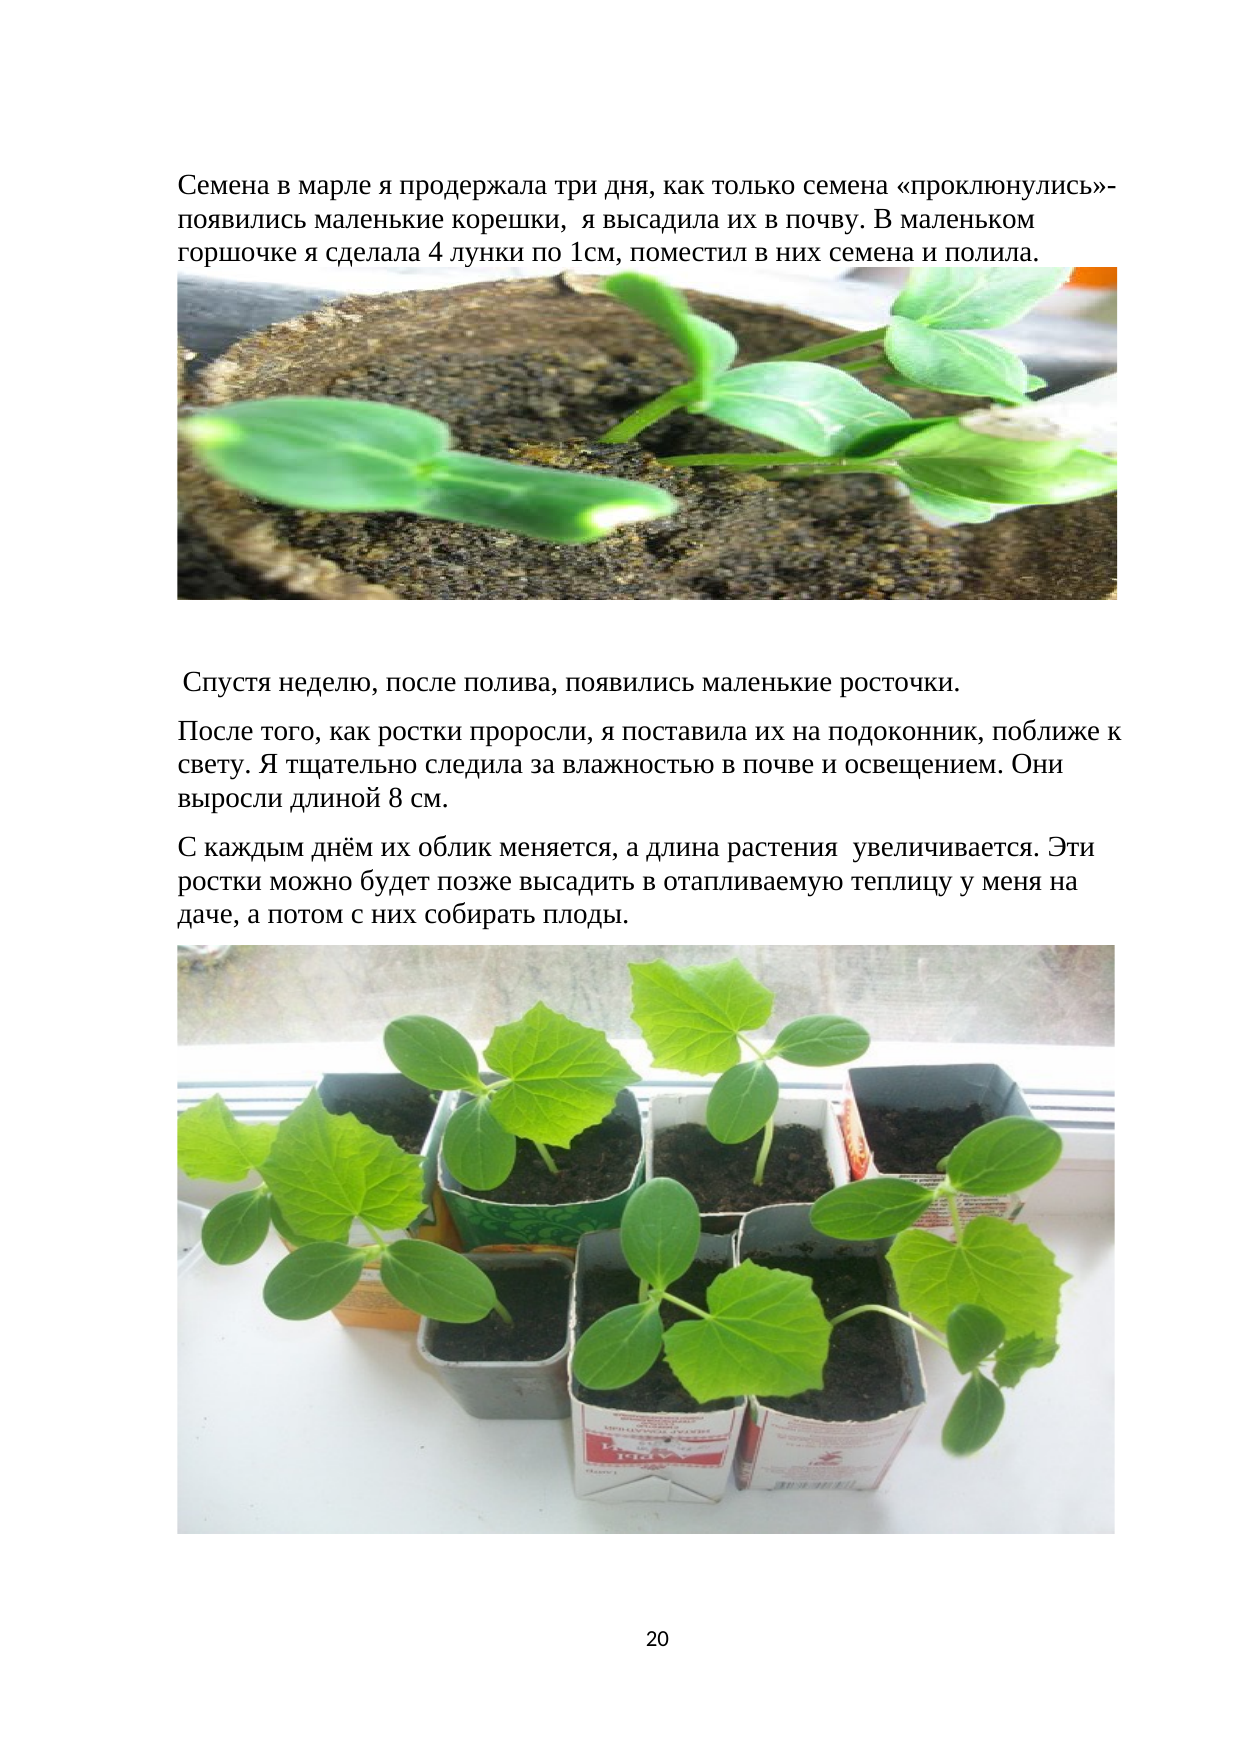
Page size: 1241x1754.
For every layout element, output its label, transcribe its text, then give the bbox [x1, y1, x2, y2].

picture [177, 945, 1115, 1534]
text Спустя неделю, после полива, появились маленькие росточки. [177, 664, 1137, 697]
text С каждым днём их облик меняется, а длина растения увеличивается. Эти ростки можно будет позже высадить в отапливаемую теплицу у меня на даче, а потом с них собирать плоды. [177, 829, 1137, 930]
text После того, как ростки проросли, я поставила их на подоконник, поближе к свету. Я тщательно следила за влажностью в почве и освещением. Они выросли длиной 8 см. [177, 713, 1137, 814]
picture [177, 267, 1118, 600]
